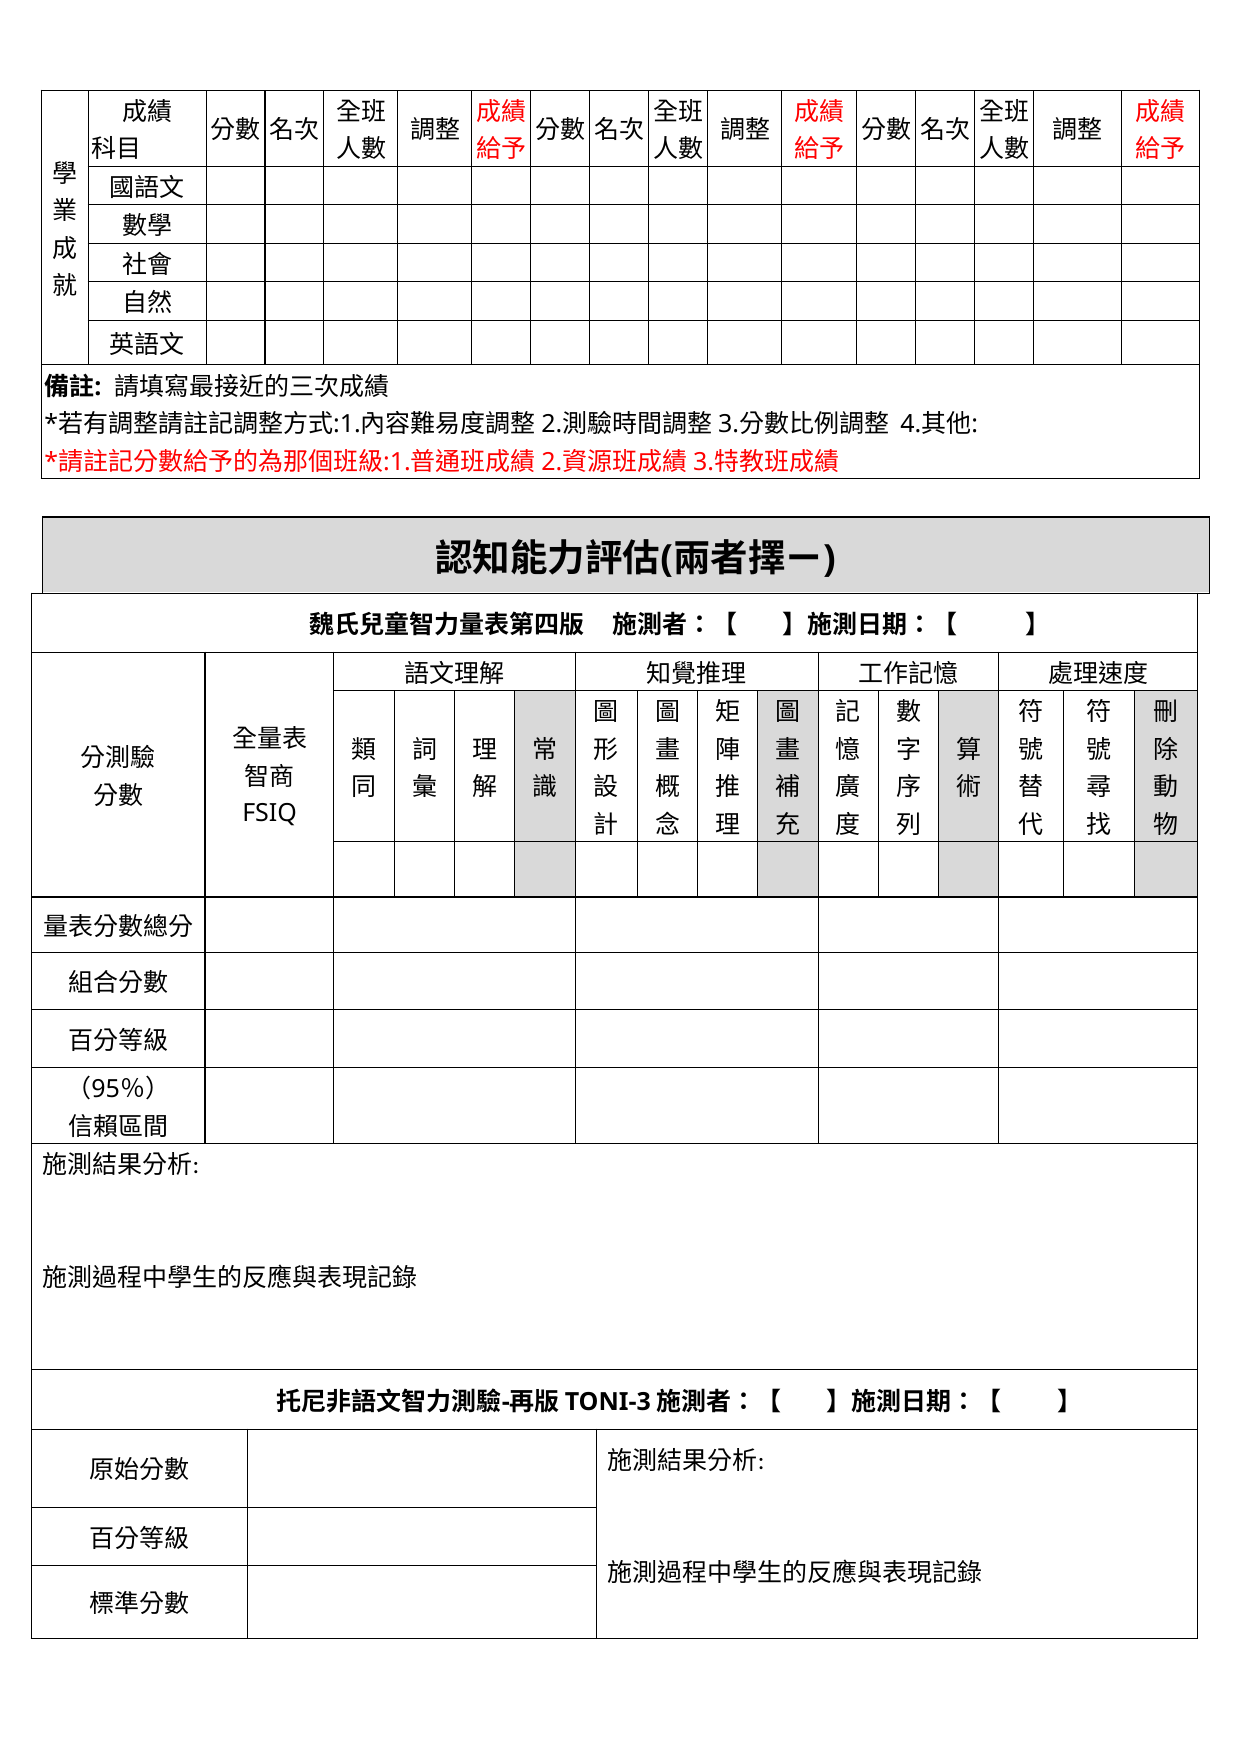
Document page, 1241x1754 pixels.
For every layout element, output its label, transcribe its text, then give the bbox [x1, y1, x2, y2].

table_cell [398, 244, 471, 281]
table_cell [455, 842, 514, 896]
table_cell [206, 1010, 333, 1067]
table_cell 全班 人數 [975, 91, 1033, 166]
table_cell [590, 244, 648, 281]
table_cell 目 前 學 業 成 就 [42, 91, 88, 364]
table_cell [472, 205, 530, 243]
table_cell [708, 244, 781, 281]
table_cell 刪除動物 [1135, 691, 1197, 841]
table_cell [857, 167, 915, 204]
table_cell 符號替代 [999, 691, 1063, 841]
table_cell [916, 167, 974, 204]
table_cell [857, 282, 915, 320]
table_cell 圖畫概念 [638, 691, 697, 841]
table_cell [649, 205, 707, 243]
table_cell [975, 321, 1033, 364]
table_cell [999, 842, 1063, 896]
table_cell [879, 842, 938, 896]
table_cell [999, 1068, 1197, 1143]
table_cell [472, 321, 530, 364]
table_cell [576, 953, 818, 1009]
table_cell [207, 167, 264, 204]
table_cell 社會 [89, 244, 206, 281]
table_cell [1034, 282, 1121, 320]
table_cell 知覺推理 [576, 653, 818, 690]
table_cell 百分等級 [32, 1010, 204, 1067]
table_cell 語文理解 [334, 653, 575, 690]
table_cell 成績給予 [472, 91, 530, 166]
table_cell 圖形設計 [576, 691, 637, 841]
table_cell [324, 244, 397, 281]
table_cell [324, 321, 397, 364]
table_cell [1122, 244, 1199, 281]
table_cell 分數 [207, 91, 264, 166]
table_cell 全班 人數 [649, 91, 707, 166]
table_cell [576, 842, 637, 896]
table_cell [266, 282, 323, 320]
table_cell 魏氏兒童智力量表第四版 施測者：【 】施測日期：【 】 [32, 594, 1197, 652]
table_cell 調整 [1034, 91, 1121, 166]
table_cell 英語文 [89, 321, 206, 364]
table_cell [857, 205, 915, 243]
table_cell [515, 842, 575, 896]
table_cell [1034, 205, 1121, 243]
table_cell [916, 244, 974, 281]
table_cell 量表分數總分 [32, 898, 204, 952]
table_cell [266, 205, 323, 243]
table_cell 成績給予 [782, 91, 856, 166]
table_cell [782, 205, 856, 243]
table_cell [334, 1010, 575, 1067]
table_cell [266, 321, 323, 364]
table_cell 詞彙 [395, 691, 454, 841]
table_cell 類同 [334, 691, 394, 841]
table_cell 分測驗 分數 [32, 653, 204, 896]
table_cell [207, 205, 264, 243]
table_cell [649, 167, 707, 204]
table_cell [819, 898, 998, 952]
table_cell 記憶廣度 [819, 691, 878, 841]
table_cell [398, 321, 471, 364]
table_cell [576, 1010, 818, 1067]
table_cell 數字序列 [879, 691, 938, 841]
table_cell [590, 282, 648, 320]
table_cell [1034, 321, 1121, 364]
table_cell [324, 167, 397, 204]
table_cell [472, 244, 530, 281]
table_cell [975, 282, 1033, 320]
table_cell [1034, 167, 1121, 204]
table_cell [1122, 167, 1199, 204]
table_cell [1064, 842, 1134, 896]
table_cell 矩陣推理 [698, 691, 757, 841]
table_cell [1122, 205, 1199, 243]
table_cell [819, 1010, 998, 1067]
table_cell [975, 205, 1033, 243]
table_cell 分數 [531, 91, 589, 166]
table_cell [1034, 244, 1121, 281]
table_cell 托尼非語文智力測驗-再版TONI-3施測者：【 】施測日期：【 】 [32, 1370, 1197, 1428]
table_cell [266, 167, 323, 204]
table_cell [999, 1010, 1197, 1067]
table_cell 全班 人數 [324, 91, 397, 166]
table_cell 名次 [590, 91, 648, 166]
table_cell [395, 842, 454, 896]
table_cell 算術 [939, 691, 998, 841]
table_cell 調整 [708, 91, 781, 166]
table_cell [975, 244, 1033, 281]
table_cell 分數 [857, 91, 915, 166]
table_cell [207, 244, 264, 281]
table_cell [590, 321, 648, 364]
table_cell 標準分數 [32, 1566, 247, 1638]
table_cell 施測結果分析: 施測過程中學生的反應與表現記錄 [597, 1430, 1197, 1638]
table_cell [916, 205, 974, 243]
table_cell 組合分數 [32, 953, 204, 1009]
table_cell [398, 282, 471, 320]
table_cell 原始分數 [32, 1430, 247, 1507]
table_cell [207, 321, 264, 364]
table_cell 成績 科目 [89, 91, 206, 166]
table_cell [758, 842, 818, 896]
table_cell 工作記憶 [819, 653, 998, 690]
table_cell 符號尋找 [1064, 691, 1134, 841]
table_cell [206, 953, 333, 1009]
table_cell [472, 282, 530, 320]
table_cell [708, 282, 781, 320]
table_cell 調整 [398, 91, 471, 166]
table_cell [266, 244, 323, 281]
table_cell [857, 321, 915, 364]
table_cell [819, 953, 998, 1009]
table_cell [638, 842, 697, 896]
table_cell （95％） 信賴區間 [32, 1068, 204, 1143]
table_cell [398, 205, 471, 243]
table_cell 國語文 [89, 167, 206, 204]
table_cell [334, 842, 394, 896]
table_cell [698, 842, 757, 896]
table_cell [916, 282, 974, 320]
table_cell 圖畫補充 [758, 691, 818, 841]
table_cell [334, 898, 575, 952]
table_cell [531, 205, 589, 243]
table_cell [708, 205, 781, 243]
table_cell [819, 1068, 998, 1143]
table_cell [576, 898, 818, 952]
table_cell 全量表 智商 FSIQ [206, 653, 333, 896]
table_cell 成績給予 [1122, 91, 1199, 166]
table_cell [590, 167, 648, 204]
table_cell 處理速度 [999, 653, 1197, 690]
table_cell [782, 282, 856, 320]
table_cell [649, 321, 707, 364]
table_cell [708, 167, 781, 204]
table_cell [782, 167, 856, 204]
table_cell [248, 1508, 596, 1565]
table_cell [206, 898, 333, 952]
table_cell [531, 321, 589, 364]
table_cell [708, 321, 781, 364]
table_cell [531, 244, 589, 281]
table_cell [819, 842, 878, 896]
table_cell [248, 1566, 596, 1638]
table_cell [1122, 321, 1199, 364]
table_cell [939, 842, 998, 896]
table_cell [782, 244, 856, 281]
table_cell [649, 282, 707, 320]
table_cell 數學 [89, 205, 206, 243]
table_cell [324, 282, 397, 320]
table_cell 施測結果分析: 施測過程中學生的反應與表現記錄 [32, 1144, 1197, 1369]
table_cell 名次 [266, 91, 323, 166]
table_cell [1135, 842, 1197, 896]
table_cell [334, 953, 575, 1009]
table_cell [531, 282, 589, 320]
table_cell [782, 321, 856, 364]
table_header 認知能力評估(兩者擇ㄧ) [43, 518, 1209, 592]
table_cell [531, 167, 589, 204]
table_cell [999, 898, 1197, 952]
table_cell 自然 [89, 282, 206, 320]
table_cell [398, 167, 471, 204]
table_cell [472, 167, 530, 204]
table_cell [248, 1430, 596, 1507]
table_cell [207, 282, 264, 320]
table_cell 名次 [916, 91, 974, 166]
table_cell [999, 953, 1197, 1009]
table_cell 備註: 請填寫最接近的三次成績 *若有調整請註記調整方式:1.內容難易度調整 2.測驗時間調整 3.分數比例調整 4.其他: *請註記分數給予的為那個班級:1.普通班成績 2.資源班成績 3.特教班成績 [42, 365, 1199, 478]
table_cell 百分等級 [32, 1508, 247, 1565]
table_cell [590, 205, 648, 243]
table_cell [857, 244, 915, 281]
table_cell [334, 1068, 575, 1143]
table_cell [206, 1068, 333, 1143]
table_cell [324, 205, 397, 243]
table_cell [1122, 282, 1199, 320]
table_cell 理解 [455, 691, 514, 841]
table_cell [916, 321, 974, 364]
table_cell [576, 1068, 818, 1143]
table_cell 常識 [515, 691, 575, 841]
table_cell [975, 167, 1033, 204]
table_cell [649, 244, 707, 281]
